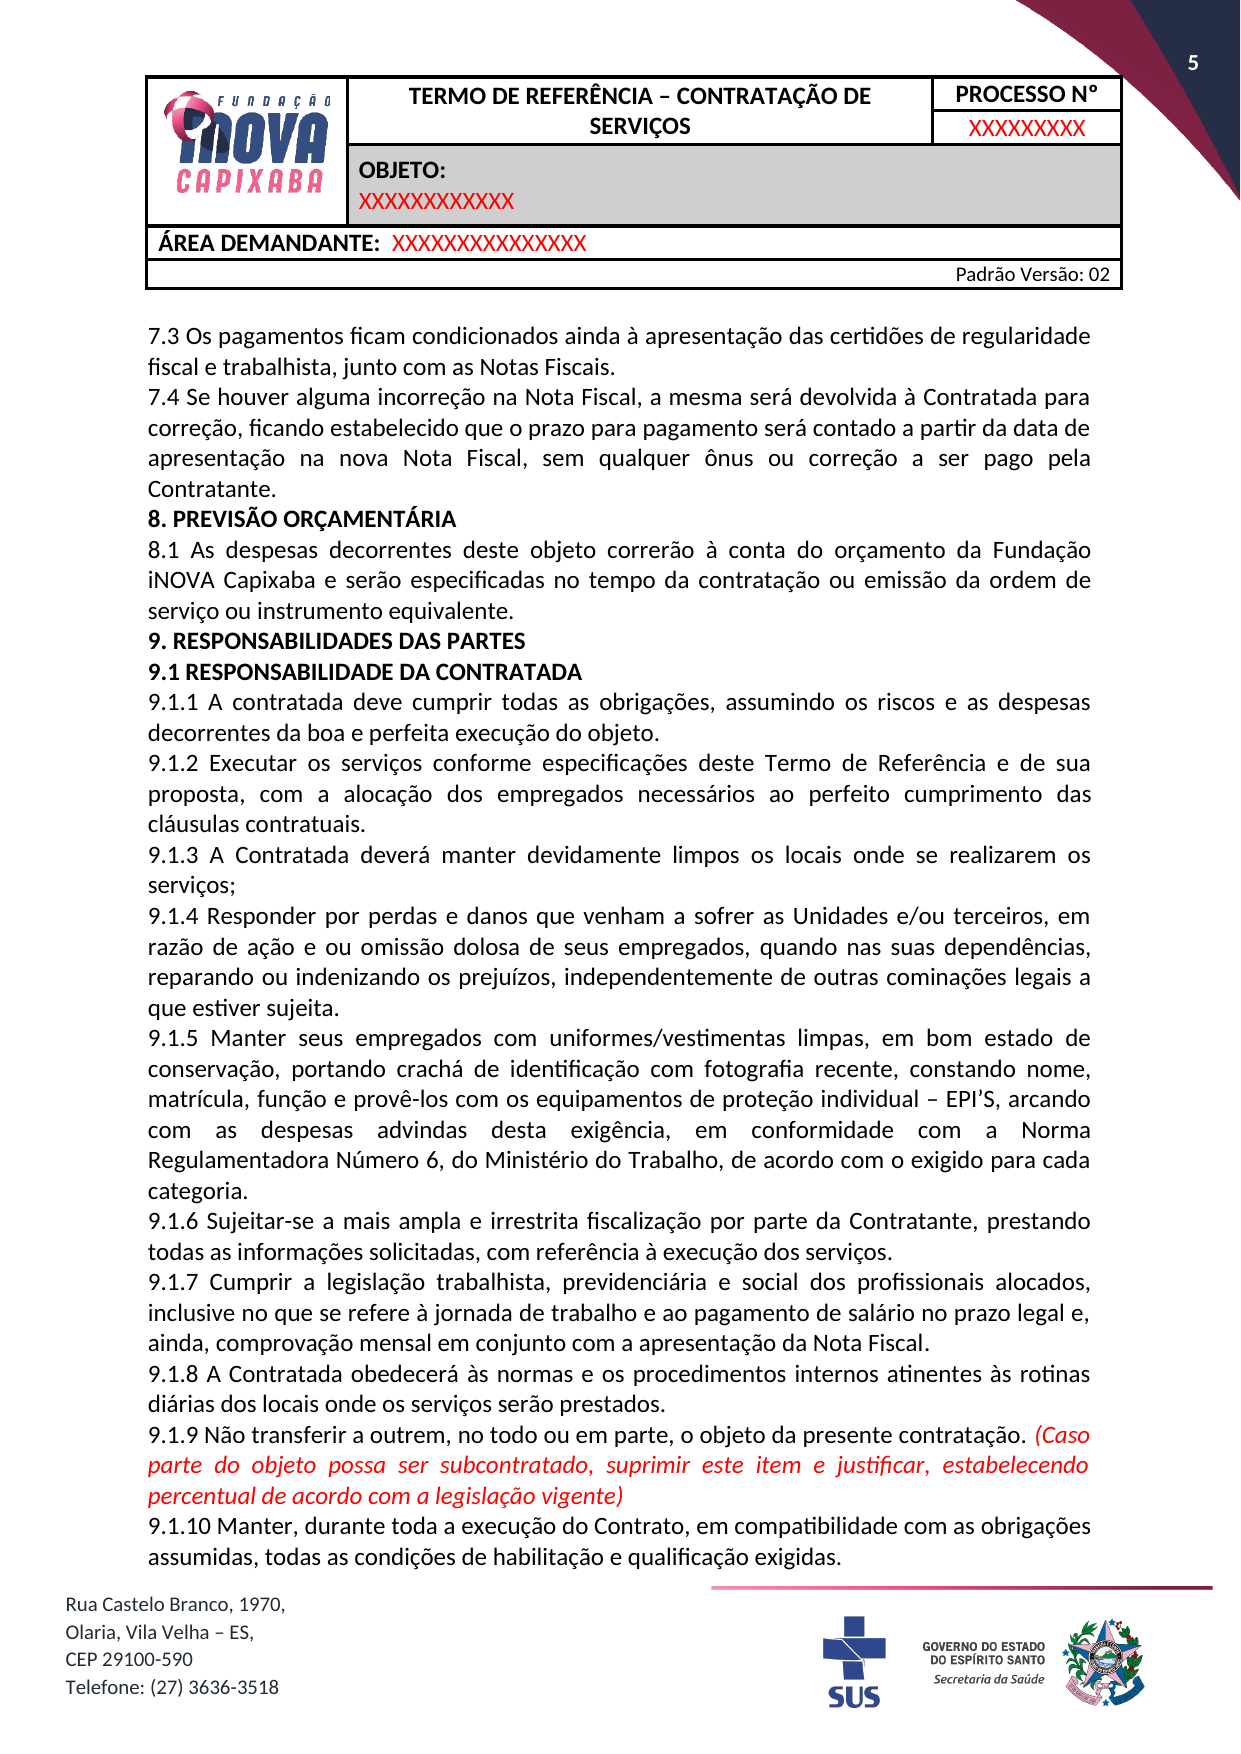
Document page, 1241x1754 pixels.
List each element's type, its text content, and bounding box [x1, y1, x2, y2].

list RESPONSABILIDADE DA CONTRATADA [148, 656, 1092, 686]
text 9.1.3 A Contratada deverá manter devidamente limpos os locais onde se realizarem os serviços; [148, 839, 1092, 900]
text 9. RESPONSABILIDADES DAS PARTES [148, 625, 1092, 656]
text 9.1.8 A Contratada obedecerá às normas e os procedimentos internos atinentes às rotinas diárias dos locais onde os serviços serão prestados. [148, 1358, 1092, 1419]
picture [354, 79, 931, 143]
picture [711, 1586, 1213, 1708]
text 9.1.5 Manter seus empregados com uniformes/vestimentas limpas, em bom estado de conservação, portando crachá de identificação com fotografia recente, constando nome, matrícula, função e provê-los com os equipamentos de proteção individual – EPI’S, arcando com as despesas advindas desta exigência, em conformidade com a Norma Regulamentadora Número 6, do Ministério do Trabalho, de acordo com o exigido para cada categoria. [148, 1022, 1092, 1205]
picture [164, 91, 330, 193]
text 9.1.2 Executar os serviços conforme especificações deste Termo de Referência e de sua proposta, com a alocação dos empregados necessários ao perfeito cumprimento das cláusulas contratuais. [148, 747, 1092, 839]
text 9.1.10 Manter, durante toda a execução do Contrato, em compatibilidade com as obrigações assumidas, todas as condições de habilitação e qualificação exigidas. [148, 1511, 1092, 1572]
picture [934, 79, 1120, 109]
text 9.1.6 Sujeitar-se a mais ampla e irrestrita fiscalização por parte da Contratante, prestando todas as informações solicitadas, com referência à execução dos serviços. [148, 1205, 1092, 1266]
text 9.1.4 Responder por perdas e danos que venham a sofrer as Unidades e/ou terceiros, em razão de ação e ou omissão dolosa de seus empregados, quando nas suas dependências, reparando ou indenizando os prejuízos, independentemente de outras cominações legais a que estiver sujeita. [148, 900, 1092, 1022]
picture [934, 112, 1120, 143]
text 9.1.9 Não transferir a outrem, no todo ou em parte, o objeto da presente contratação. (Caso parte do objeto possa ser subcontratado, suprimir este item e justificar, estabelecendo percentual de acordo com a legislação vigente) [148, 1419, 1092, 1511]
text 7.3 Os pagamentos ficam condicionados ainda à apresentação das certidões de regularidade fiscal e trabalhista, junto com as Notas Fiscais. [148, 320, 1092, 381]
text 9.1.1 A contratada deve cumprir todas as obrigações, assumindo os riscos e as despesas decorrentes da boa e perfeita execução do objeto. [148, 686, 1092, 747]
text 8.1 As despesas decorrentes deste objeto correrão à conta do orçamento da Fundação iNOVA Capixaba e serão especificadas no tempo da contratação ou emissão da ordem de serviço ou instrumento equivalente. [148, 534, 1092, 625]
picture [354, 0, 1241, 202]
text 9.1.7 Cumprir a legislação trabalhista, previdenciária e social dos profissionais alocados, inclusive no que se refere à jornada de trabalho e ao pagamento de salário no prazo legal e, ainda, comprovação mensal em conjunto com a apresentação da Nota Fiscal. [148, 1266, 1092, 1358]
text 8. PREVISÃO ORÇAMENTÁRIA [148, 503, 1092, 534]
text 7.4 Se houver alguma incorreção na Nota Fiscal, a mesma será devolvida à Contratada para correção, ficando estabelecido que o prazo para pagamento será contado a partir da data de apresentação na nova Nota Fiscal, sem qualquer ônus ou correção a ser pago pela Contratante. [148, 381, 1092, 503]
